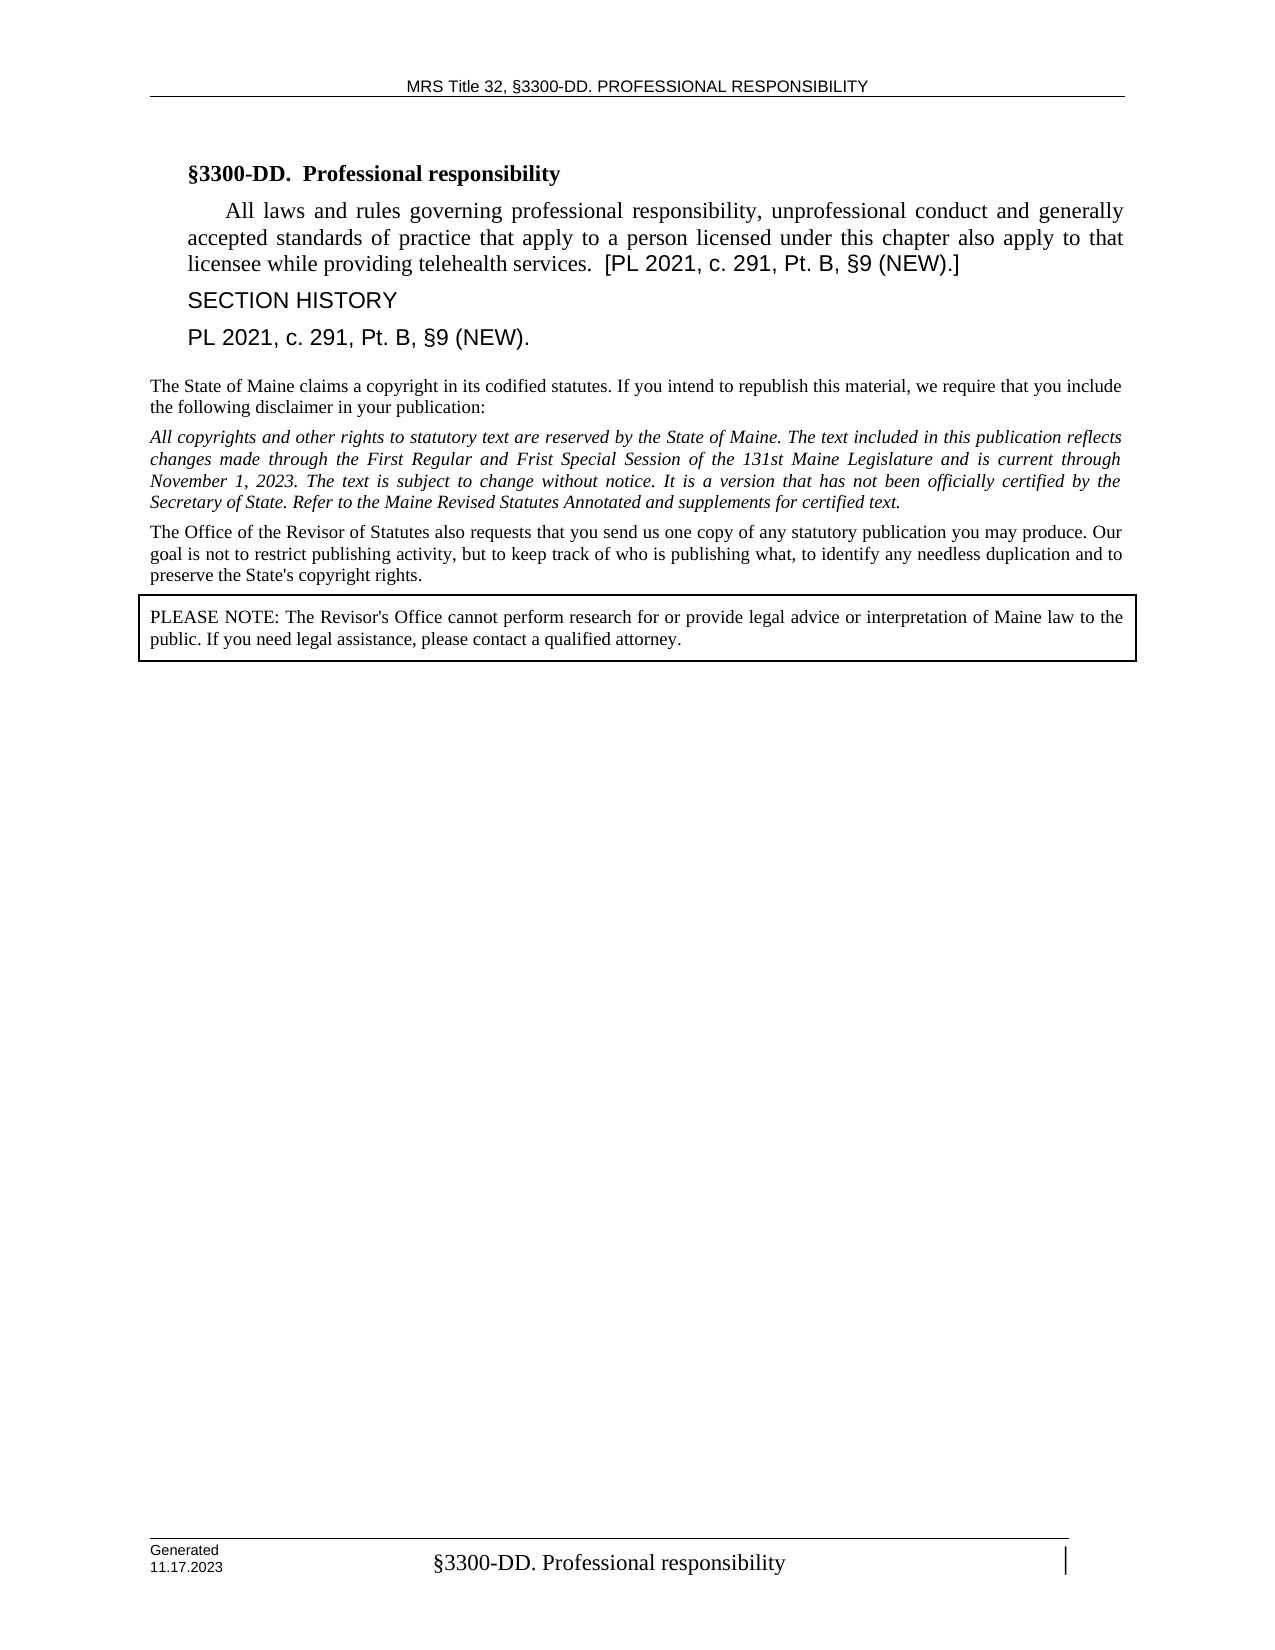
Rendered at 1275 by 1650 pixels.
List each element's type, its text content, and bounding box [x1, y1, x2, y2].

text All laws and rules governing professional responsibility, unprofessional conduct and generally accepted standards of practice that apply to a person licensed under this chapter also apply to that licensee while providing telehealth services. [PL 2021, c. 291, Pt. B, §9 (NEW).] [187, 197, 1125, 276]
text All copyrights and other rights to statutory text are reserved by the State of Maine. The text included in this publication reflects changes made through the First Regular and Frist Special Session of the 131st Maine Legislature and is current through November 1, 2023 . The text is subject to change without notice. It is a version that has not been officially certified by the Secretary of State. Refer to the Maine Revised Statutes Annotated and supplements for certified text. [150, 426, 1125, 513]
text SECTION HISTORY [187, 287, 1125, 313]
text PL 2021, c. 291, Pt. B, §9 (NEW). [187, 323, 1125, 350]
text The State of Maine claims a copyright in its codified statutes. If you intend to republish this material, we require that you include the following disclaimer in your publication: [150, 375, 1125, 418]
text §3300-DD. Professional responsibility [187, 160, 1125, 187]
text The Office of the Revisor of Statutes also requests that you send us one copy of any statutory publication you may produce. Our goal is not to restrict publishing activity, but to keep track of who is publishing what, to identify any needless duplication and to preserve the State's copyright rights. [150, 521, 1125, 586]
text PLEASE NOTE: The Revisor's Office cannot perform research for or provide legal advice or interpretation of Maine law to the public. If you need legal assistance, please contact a qualified attorney. [140, 596, 1135, 660]
